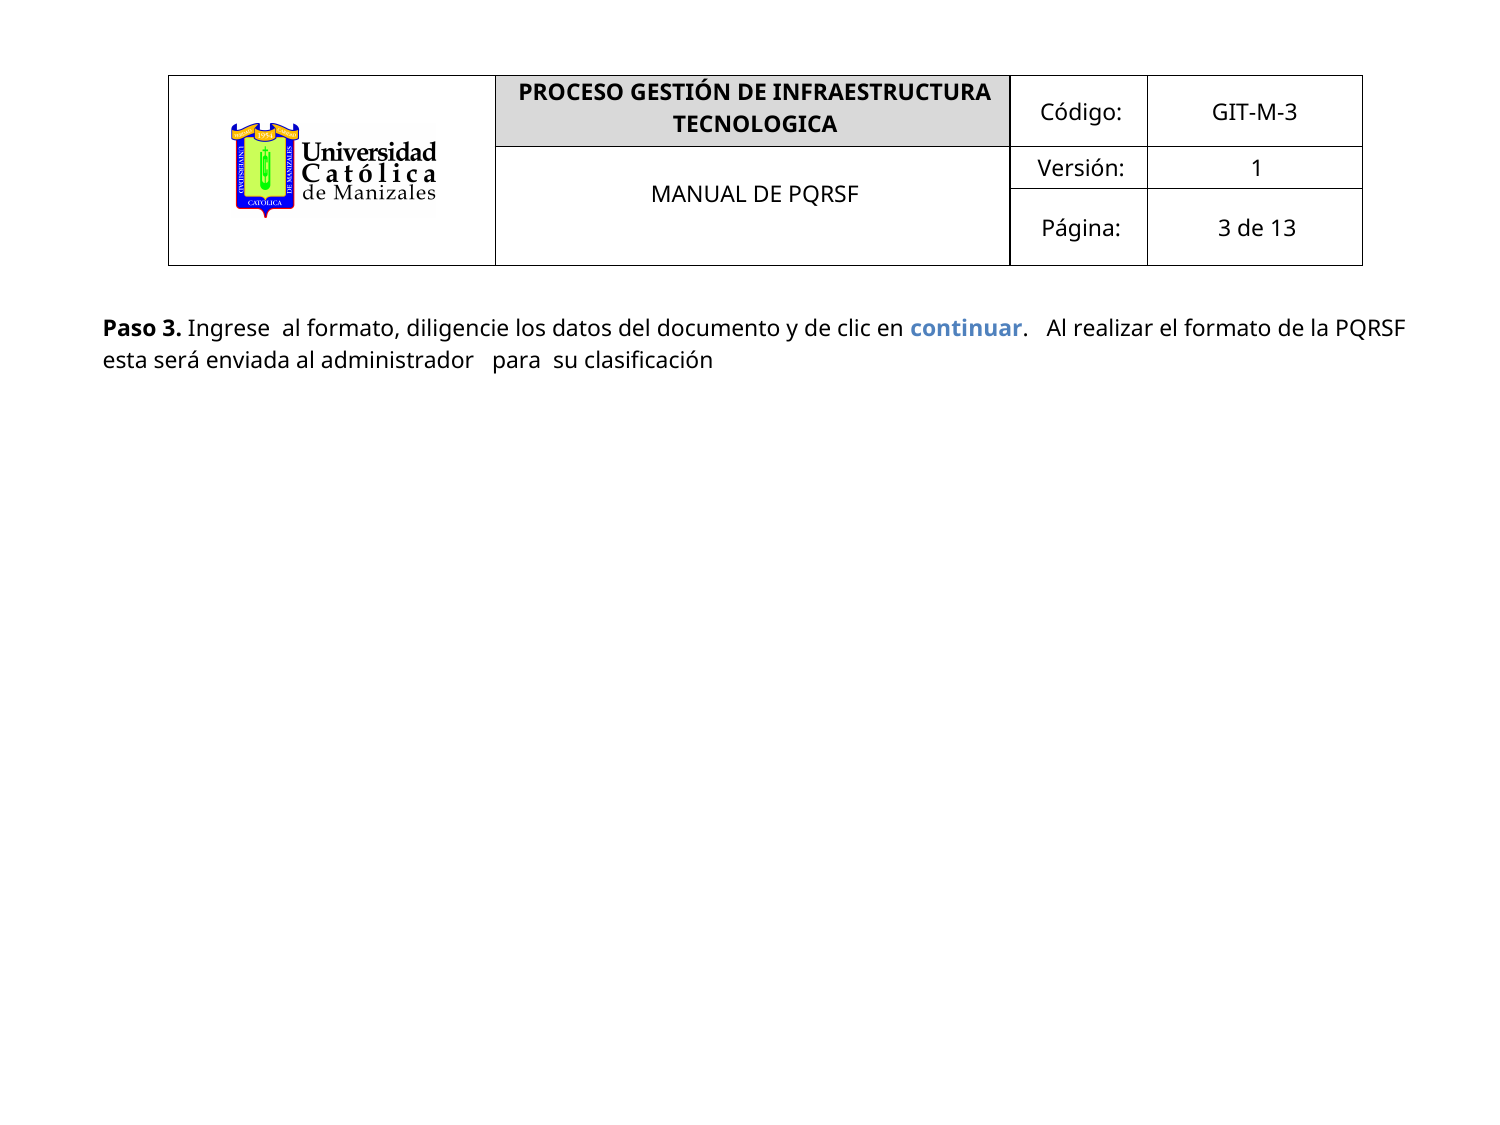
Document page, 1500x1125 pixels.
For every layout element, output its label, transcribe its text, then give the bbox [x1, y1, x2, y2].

picture [231, 123, 437, 218]
text Paso 3. Ingrese al formato, diligencie los datos del documento y de clic en continuar. Al realizar el formato de la PQRSF esta será enviada al administrador para su clasificación [102, 312, 1426, 376]
